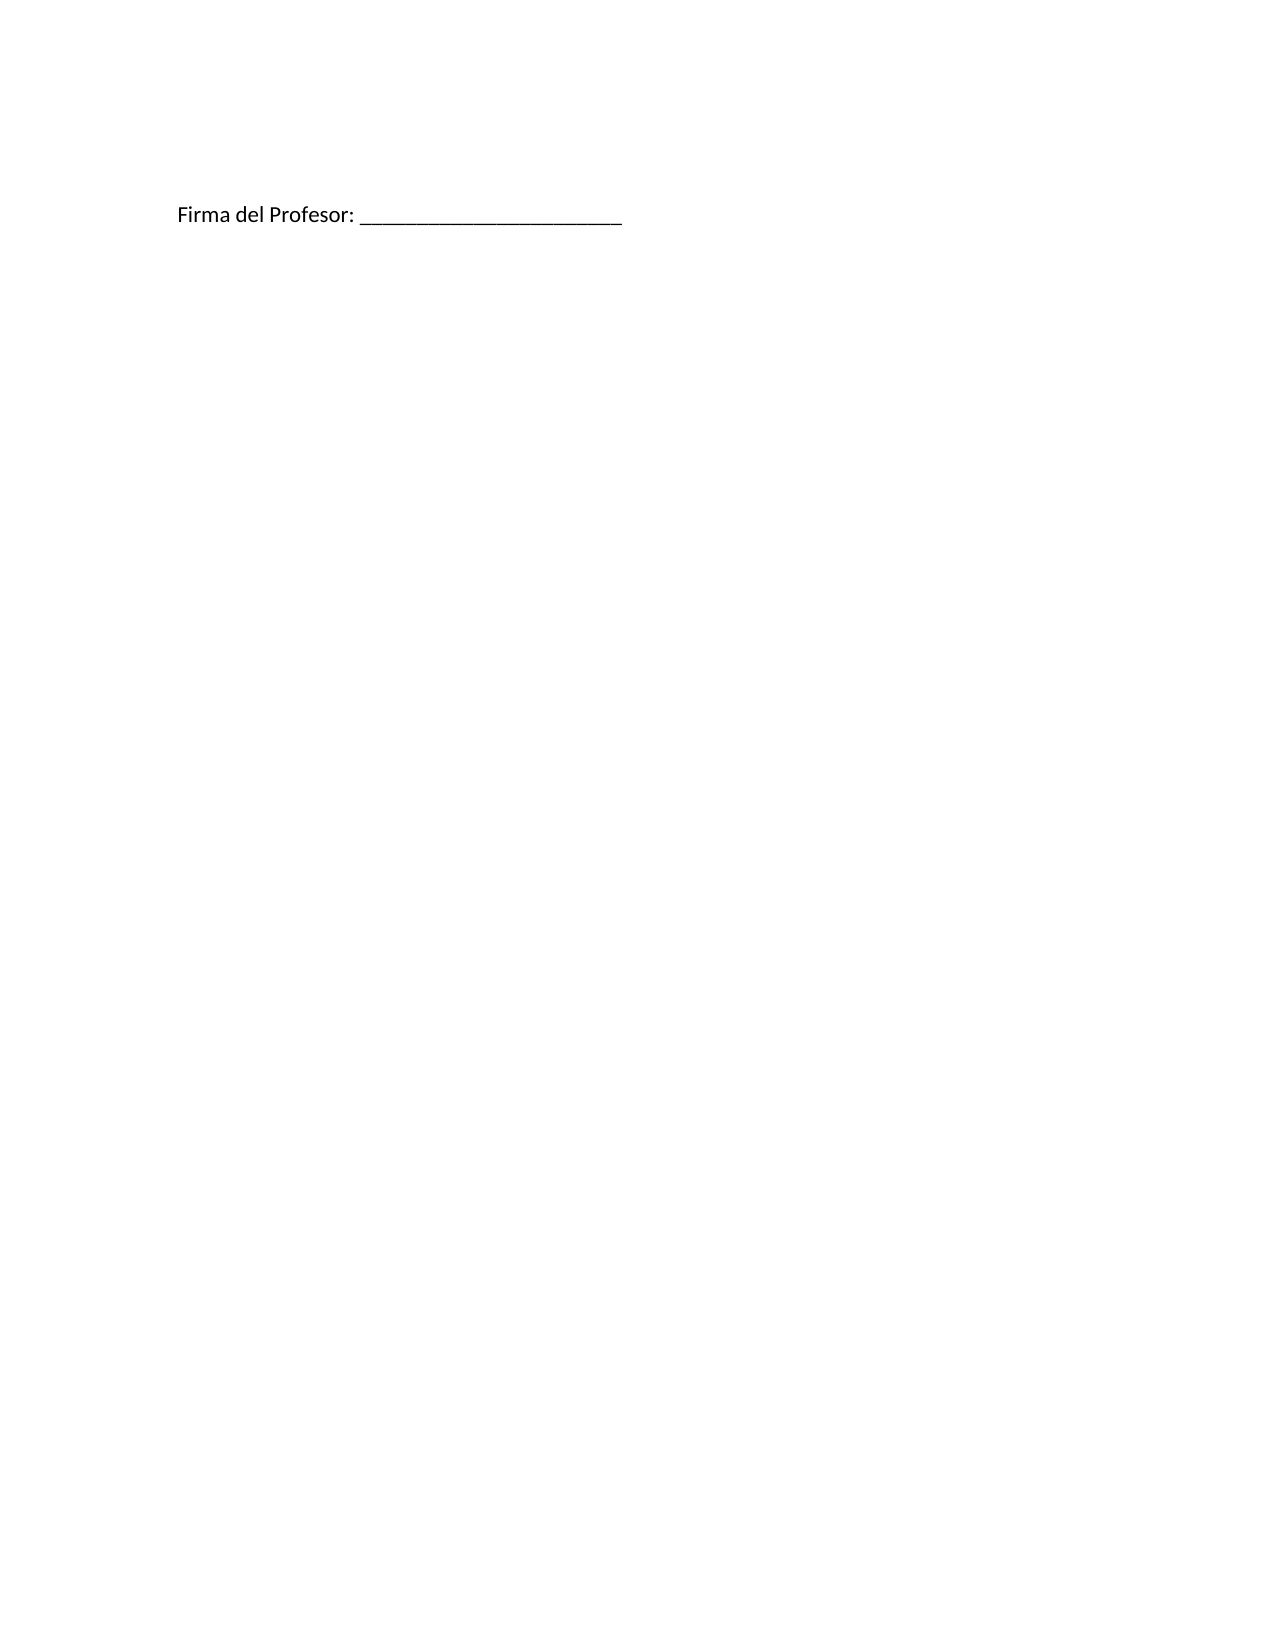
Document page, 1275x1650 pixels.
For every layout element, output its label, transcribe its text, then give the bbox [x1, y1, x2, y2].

text Firma del Profesor: _______________________ [177, 201, 1098, 229]
